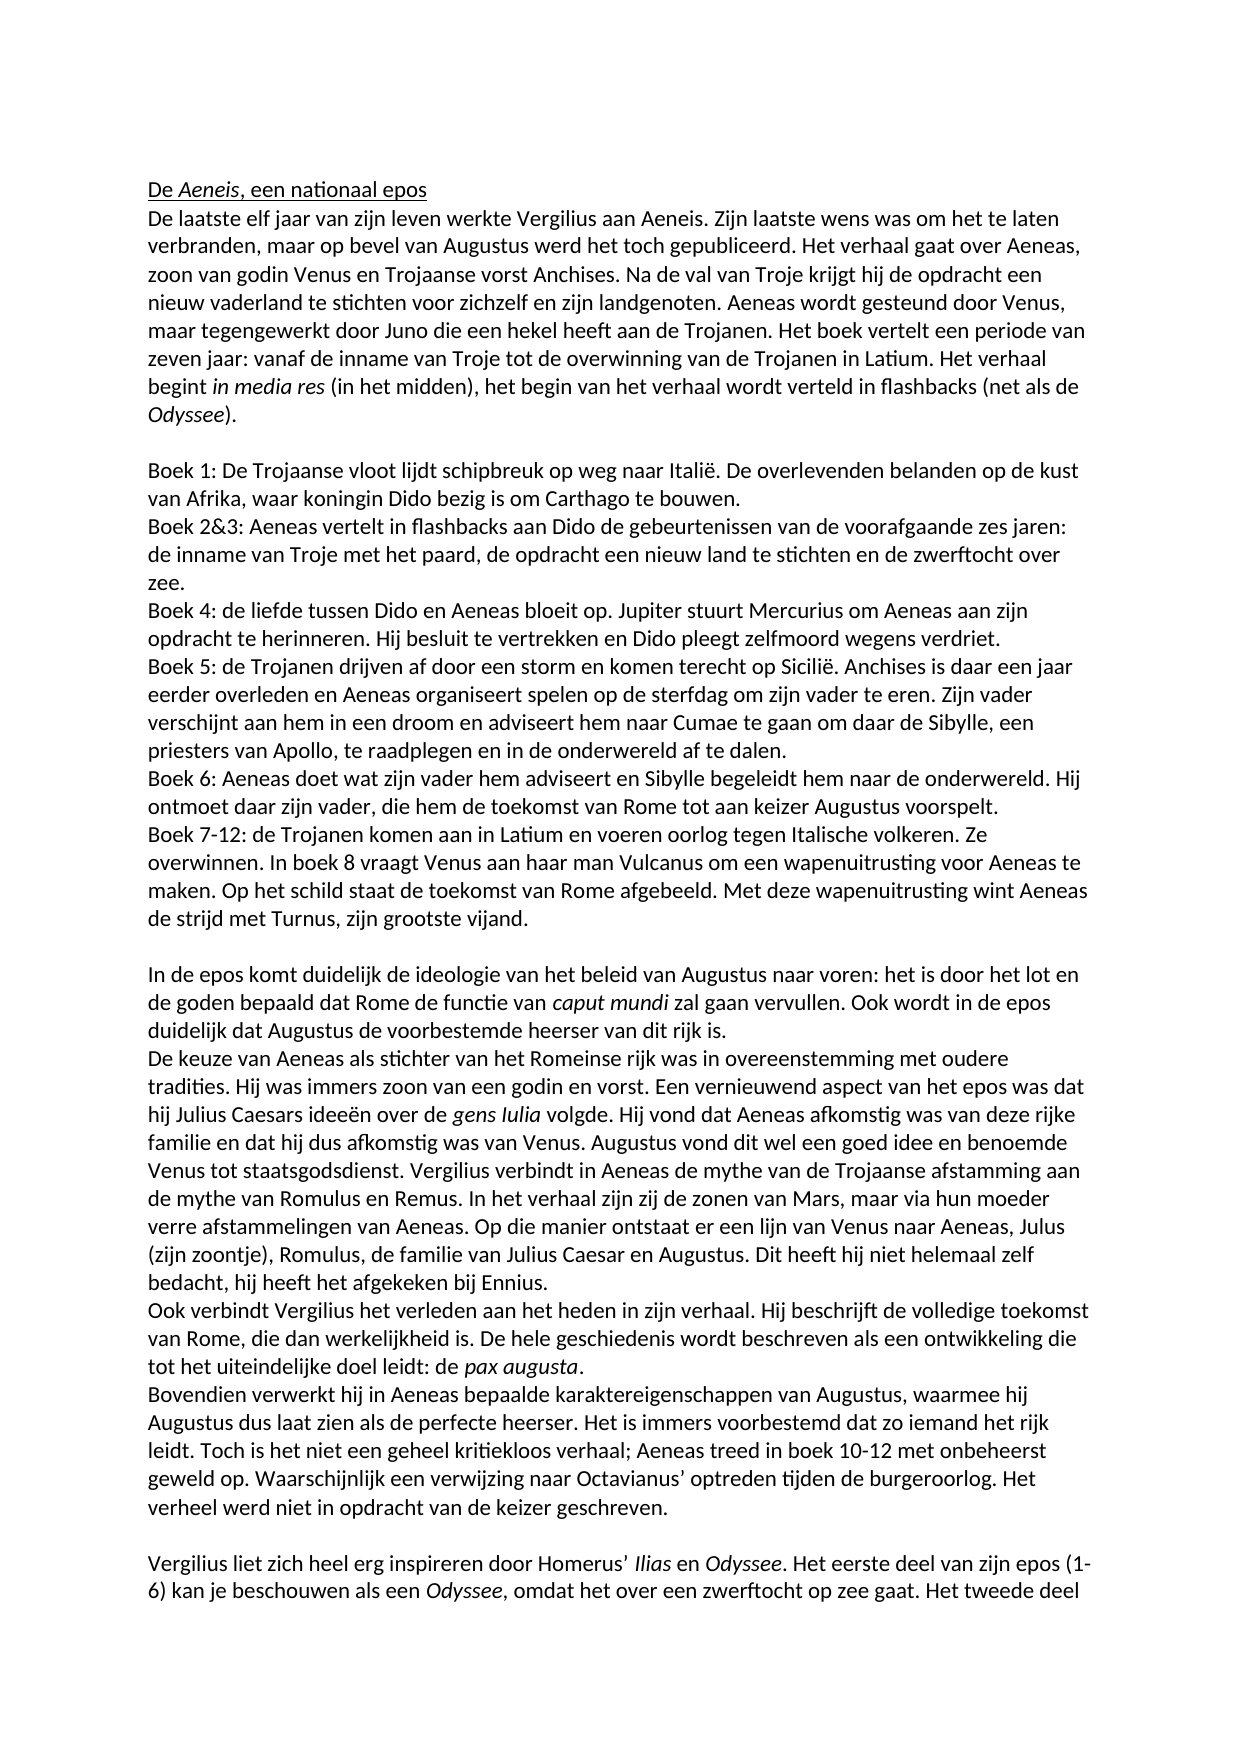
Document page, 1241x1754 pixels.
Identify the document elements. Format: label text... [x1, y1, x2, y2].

text Boek 1: De Trojaanse vloot lijdt schipbreuk op weg naar Italië. De overlevenden belanden op de kust van Afrika, waar koningin Dido bezig is om Carthago te bouwen. [148, 456, 1093, 512]
text Boek 4: de liefde tussen Dido en Aeneas bloeit op. Jupiter stuurt Mercurius om Aeneas aan zijn opdracht te herinneren. Hij besluit te vertrekken en Dido pleegt zelfmoord wegens verdriet. [148, 596, 1093, 652]
text De Aeneis, een nationaal epos [148, 176, 1093, 204]
text Boek 5: de Trojanen drijven af door een storm en komen terecht op Sicilië. Anchises is daar een jaar eerder overleden en Aeneas organiseert spelen op de sterfdag om zijn vader te eren. Zijn vader verschijnt aan hem in een droom en adviseert hem naar Cumae te gaan om daar de Sibylle, een priesters van Apollo, te raadplegen en in de onderwereld af te dalen. [148, 652, 1093, 764]
text In de epos komt duidelijk de ideologie van het beleid van Augustus naar voren: het is door het lot en de goden bepaald dat Rome de functie van caput mundi zal gaan vervullen. Ook wordt in de epos duidelijk dat Augustus de voorbestemde heerser van dit rijk is. [148, 960, 1093, 1044]
text De laatste elf jaar van zijn leven werkte Vergilius aan Aeneis. Zijn laatste wens was om het te laten verbranden, maar op bevel van Augustus werd het toch gepubliceerd. Het verhaal gaat over Aeneas, zoon van godin Venus en Trojaanse vorst Anchises. Na de val van Troje krijgt hij de opdracht een nieuw vaderland te stichten voor zichzelf en zijn landgenoten. Aeneas wordt gesteund door Venus, maar tegengewerkt door Juno die een hekel heeft aan de Trojanen. Het boek vertelt een periode van zeven jaar: vanaf de inname van Troje tot de overwinning van de Trojanen in Latium. Het verhaal begint in media res (in het midden), het begin van het verhaal wordt verteld in flashbacks (net als de Odyssee). [148, 204, 1093, 428]
text Ook verbindt Vergilius het verleden aan het heden in zijn verhaal. Hij beschrijft de volledige toekomst van Rome, die dan werkelijkheid is. De hele geschiedenis wordt beschreven als een ontwikkeling die tot het uiteindelijke doel leidt: de pax augusta. [148, 1296, 1093, 1381]
text Bovendien verwerkt hij in Aeneas bepaalde karaktereigenschappen van Augustus, waarmee hij Augustus dus laat zien als de perfecte heerser. Het is immers voorbestemd dat zo iemand het rijk leidt. Toch is het niet een geheel kritiekloos verhaal; Aeneas treed in boek 10-12 met onbeheerst geweld op. Waarschijnlijk een verwijzing naar Octavianus’ optreden tijden de burgeroorlog. Het verheel werd niet in opdracht van de keizer geschreven. [148, 1381, 1093, 1521]
text Boek 7-12: de Trojanen komen aan in Latium en voeren oorlog tegen Italische volkeren. Ze overwinnen. In boek 8 vraagt Venus aan haar man Vulcanus om een wapenuitrusting voor Aeneas te maken. Op het schild staat de toekomst van Rome afgebeeld. Met deze wapenuitrusting wint Aeneas de strijd met Turnus, zijn grootste vijand. [148, 820, 1093, 932]
text De keuze van Aeneas als stichter van het Romeinse rijk was in overeenstemming met oudere tradities. Hij was immers zoon van een godin en vorst. Een vernieuwend aspect van het epos was dat hij Julius Caesars ideeën over de gens Iulia volgde. Hij vond dat Aeneas afkomstig was van deze rijke familie en dat hij dus afkomstig was van Venus. Augustus vond dit wel een goed idee en benoemde Venus tot staatsgodsdienst. Vergilius verbindt in Aeneas de mythe van de Trojaanse afstamming aan de mythe van Romulus en Remus. In het verhaal zijn zij de zonen van Mars, maar via hun moeder verre afstammelingen van Aeneas. Op die manier ontstaat er een lijn van Venus naar Aeneas, Julus (zijn zoontje), Romulus, de familie van Julius Caesar en Augustus. Dit heeft hij niet helemaal zelf bedacht, hij heeft het afgekeken bij Ennius. [148, 1044, 1093, 1296]
text Boek 2&3: Aeneas vertelt in flashbacks aan Dido de gebeurtenissen van de voorafgaande zes jaren: de inname van Troje met het paard, de opdracht een nieuw land te stichten en de zwerftocht over zee. [148, 512, 1093, 596]
text Boek 6: Aeneas doet wat zijn vader hem adviseert en Sibylle begeleidt hem naar de onderwereld. Hij ontmoet daar zijn vader, die hem de toekomst van Rome tot aan keizer Augustus voorspelt. [148, 764, 1093, 820]
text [148, 1549, 1093, 1605]
